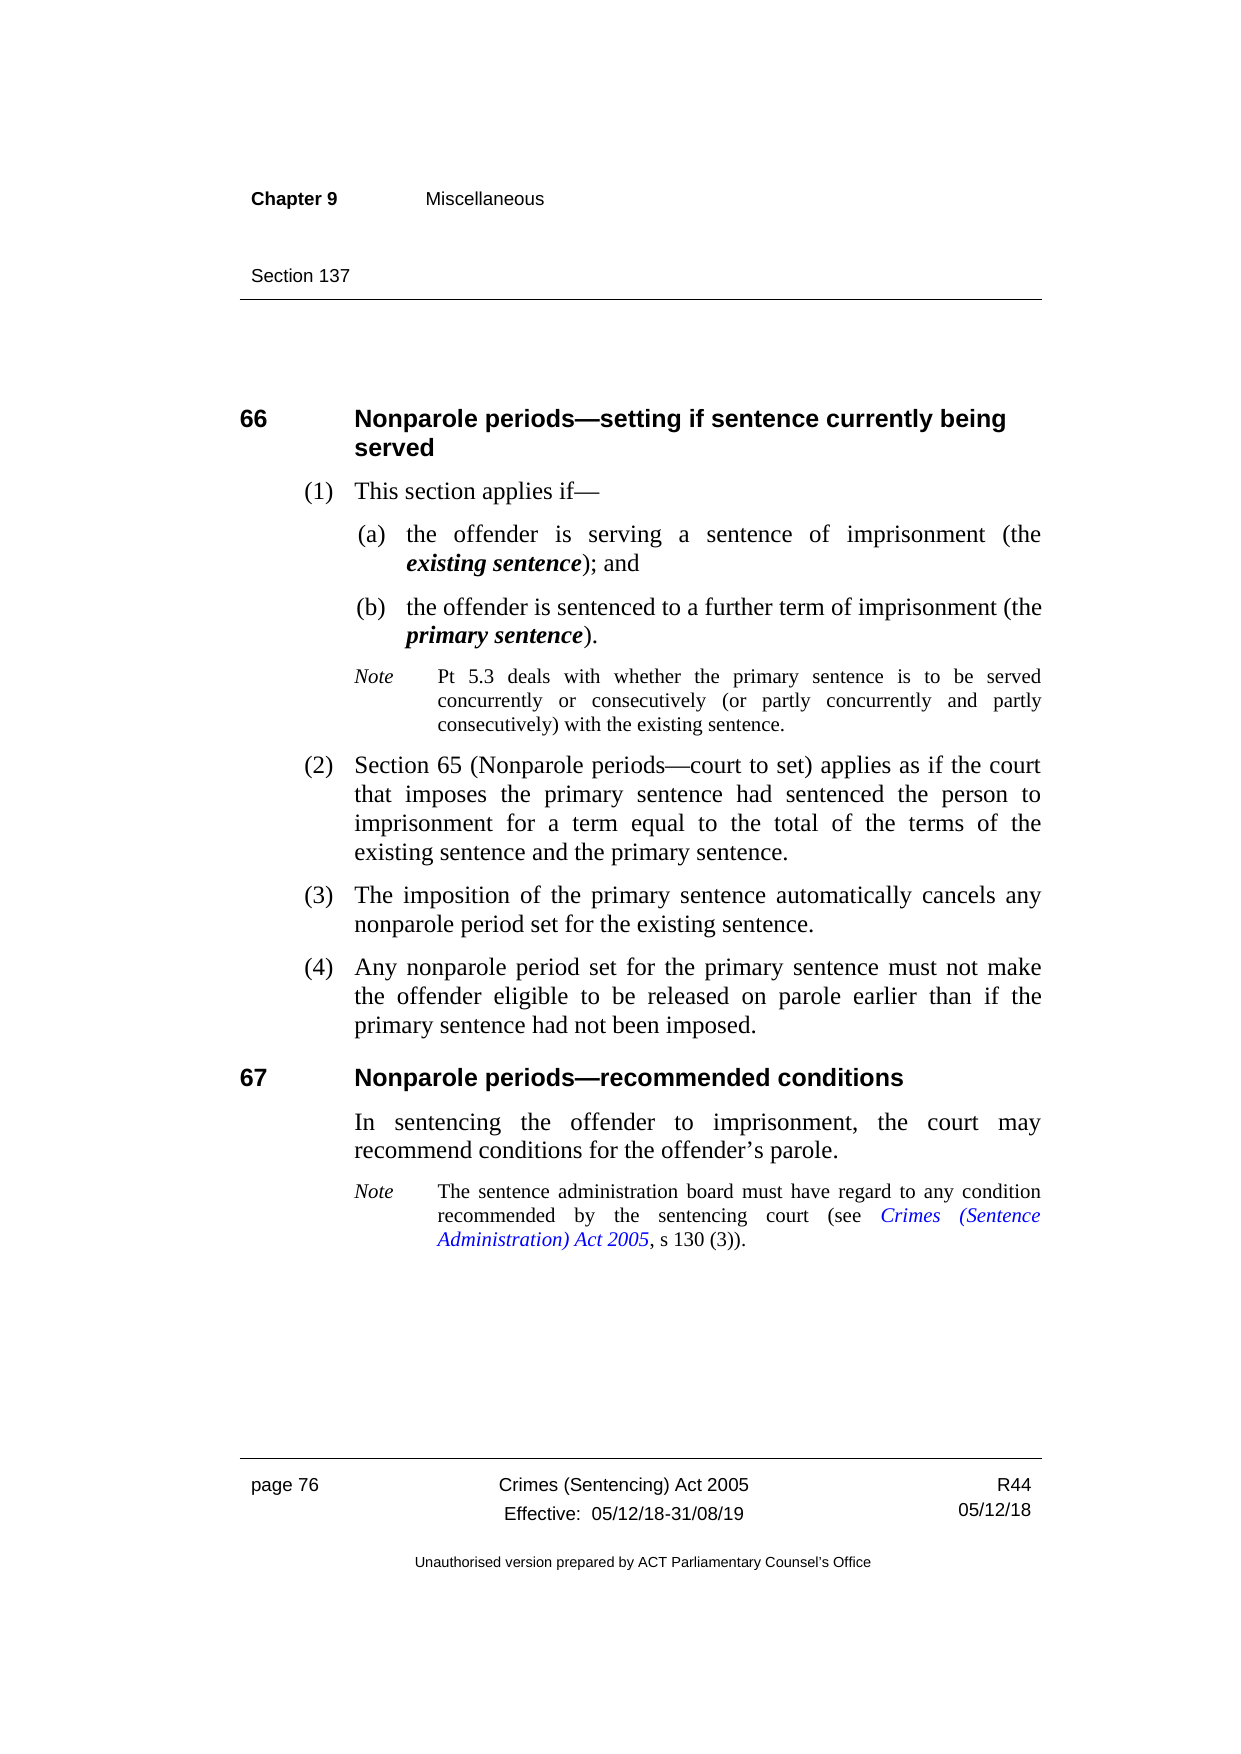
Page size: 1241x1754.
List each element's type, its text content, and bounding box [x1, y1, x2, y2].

text (2) Section 65 (Nonparole periods—court to set) applies as if the court that imposes the primary sentence had sentenced the person to imprisonment for a term equal to the total of the terms of the existing sentence and the primary sentence. [239, 751, 1042, 866]
text In sentencing the offender to imprisonment, the court may recommend conditions for the offender’s parole. [354, 1107, 1042, 1164]
text Note The sentence administration board must have regard to any condition recommended by the sentencing court (see Crimes (Sentence Administration) Act 2005, s 130 (3)). [354, 1179, 1042, 1251]
text (3) The imposition of the primary sentence automatically cancels any nonparole period set for the existing sentence. [239, 880, 1042, 938]
text (b) the offender is sentenced to a further term of imprisonment (the primary sentence). [239, 592, 1042, 649]
text (4) Any nonparole period set for the primary sentence must not make the offender eligible to be released on parole earlier than if the primary sentence had not been imposed. [239, 952, 1042, 1038]
text (1) This section applies if— [239, 476, 1042, 505]
text Note Pt 5.3 deals with whether the primary sentence is to be served concurrently or consecutively (or partly concurrently and partly consecutively) with the existing sentence. [354, 664, 1042, 736]
text 66 Nonparole periods—setting if sentence currently being served [239, 404, 1042, 462]
text 67 Nonparole periods—recommended conditions [239, 1063, 1042, 1092]
text (a) the offender is serving a sentence of imprisonment (the existing sentence); and [239, 519, 1042, 577]
